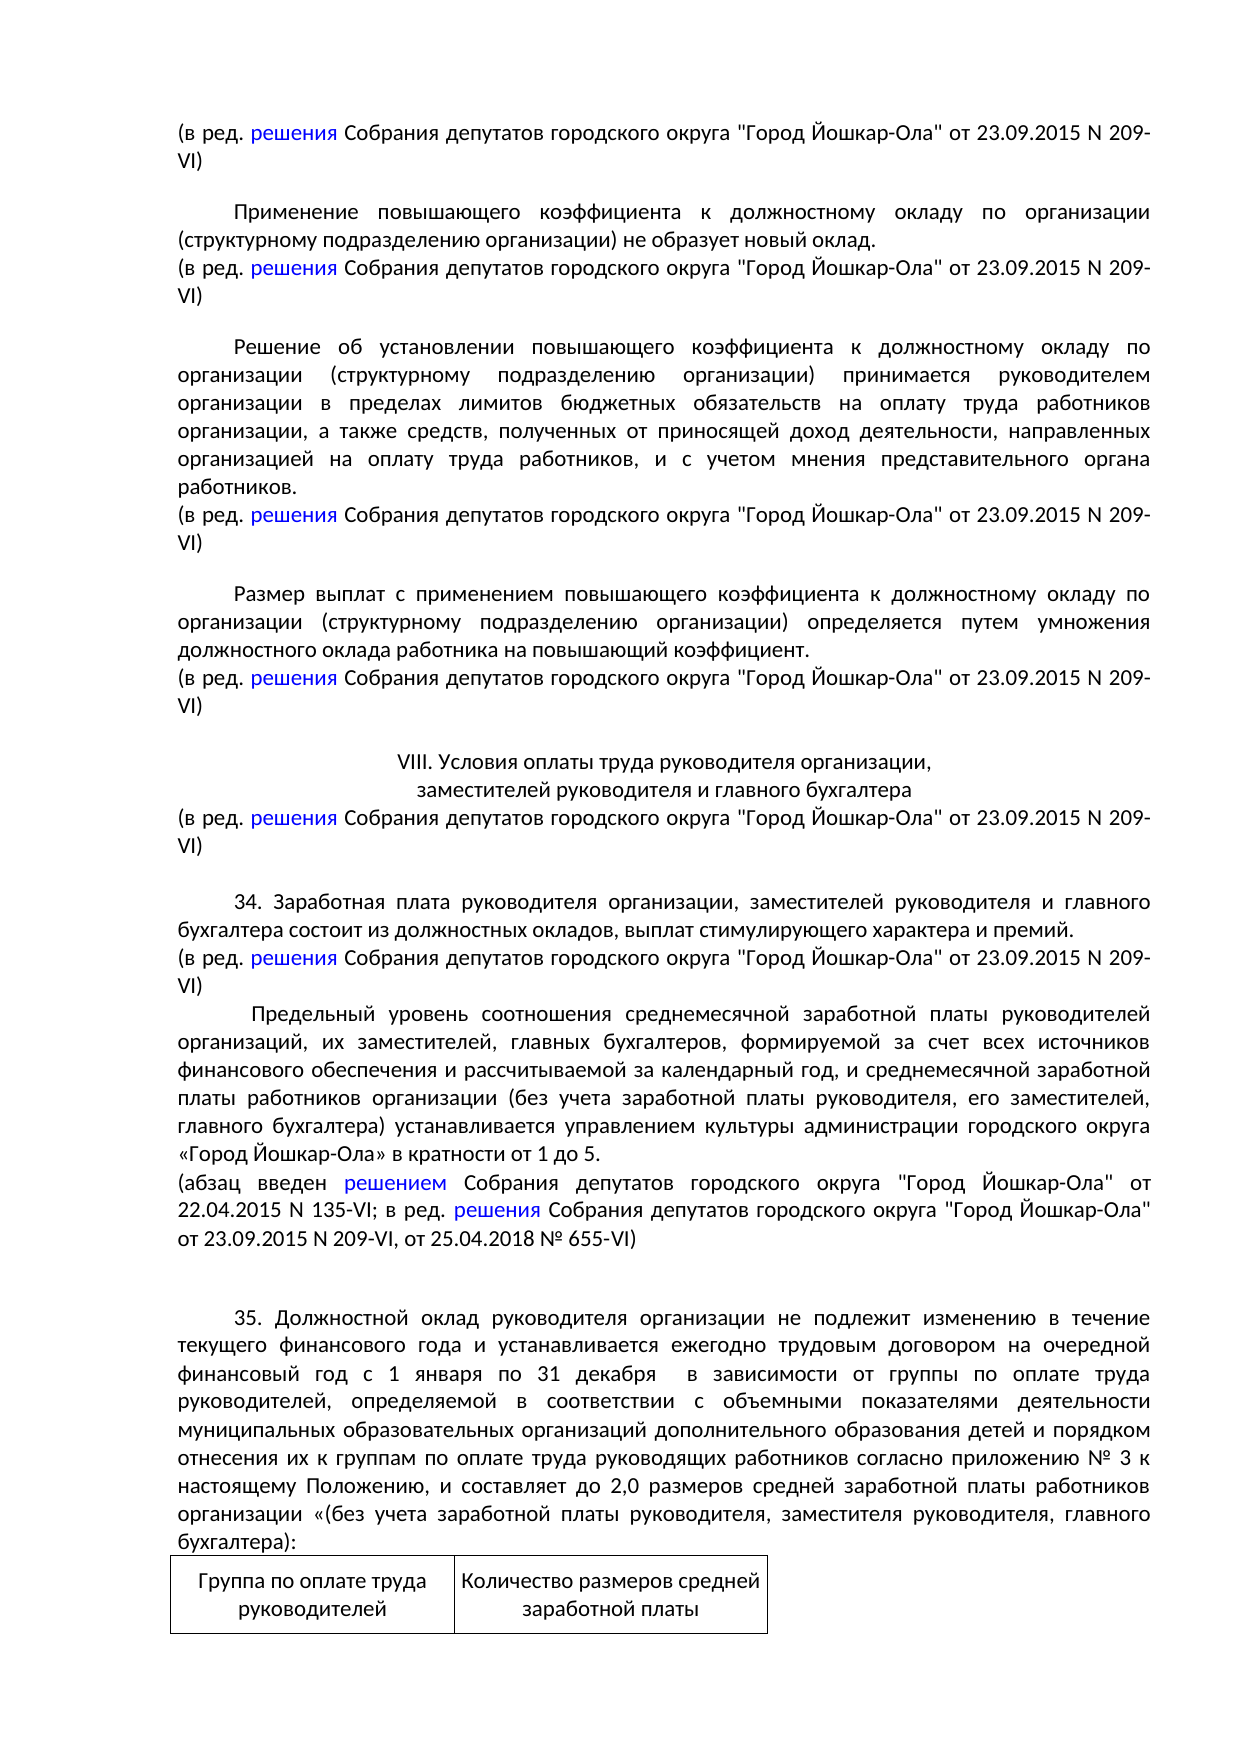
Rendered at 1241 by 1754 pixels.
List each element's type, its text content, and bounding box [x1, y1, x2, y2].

text (в ред. решения Собрания депутатов городского округа "Город Йошкар-Ола" от 23.09.2015 N 209-VI) [177, 118, 1152, 174]
table_header Количество размеров средней заработной платы [455, 1556, 767, 1633]
text заместителей руководителя и главного бухгалтера [177, 775, 1152, 803]
text Решение об установлении повышающего коэффициента к должностному окладу по организации (структурному подразделению организации) принимается руководителем организации в пределах лимитов бюджетных обязательств на оплату труда работников организации, а также средств, полученных от приносящей доход деятельности, направленных организацией на оплату труда работников, и с учетом мнения представительного органа работников. [177, 332, 1152, 500]
text (в ред. решения Собрания депутатов городского округа "Город Йошкар-Ола" от 23.09.2015 N 209-VI) [177, 500, 1152, 556]
text 34. Заработная плата руководителя организации, заместителей руководителя и главного бухгалтера состоит из должностных окладов, выплат стимулирующего характера и премий. [177, 887, 1152, 943]
text Размер выплат с применением повышающего коэффициента к должностному окладу по организации (структурному подразделению организации) определяется путем умножения должностного оклада работника на повышающий коэффициент. [177, 579, 1152, 663]
table_header Группа по оплате труда руководителей [171, 1556, 454, 1633]
text (в ред. решения Собрания депутатов городского округа "Город Йошкар-Ола" от 23.09.2015 N 209-VI) [177, 943, 1152, 999]
text (в ред. решения Собрания депутатов городского округа "Город Йошкар-Ола" от 23.09.2015 N 209-VI) [177, 253, 1152, 309]
text Предельный уровень соотношения среднемесячной заработной платы руководителей организаций, их заместителей, главных бухгалтеров, формируемой за счет всех источников финансового обеспечения и рассчитываемой за календарный год, и среднемесячной заработной платы работников организации (без учета заработной платы руководителя, его заместителей, главного бухгалтера) устанавливается управлением культуры администрации городского округа «Город Йошкар-Ола» в кратности от 1 до 5. [177, 999, 1152, 1168]
text VIII. Условия оплаты труда руководителя организации, [177, 747, 1152, 775]
text 35. Должностной оклад руководителя организации не подлежит изменению в течение текущего финансового года и устанавливается ежегодно трудовым договором на очередной финансовый год с 1 января по 31 декабря в зависимости от группы по оплате труда руководителей, определяемой в соответствии с объемными показателями деятельности муниципальных образовательных организаций дополнительного образования детей и порядком отнесения их к группам по оплате труда руководящих работников согласно приложению № 3 к настоящему Положению, и составляет до 2,0 размеров средней заработной платы работников организации «(без учета заработной платы руководителя, заместителя руководителя, главного бухгалтера): [177, 1303, 1152, 1555]
text (в ред. решения Собрания депутатов городского округа "Город Йошкар-Ола" от 23.09.2015 N 209-VI) [177, 663, 1152, 719]
text (абзац введен решением Собрания депутатов городского округа "Город Йошкар-Ола" от 22.04.2015 N 135-VI; в ред. решения Собрания депутатов городского округа "Город Йошкар-Ола" от 23.09.2015 N 209-VI, от 25.04.2018 № 655-VI) [177, 1168, 1152, 1252]
text Применение повышающего коэффициента к должностному окладу по организации (структурному подразделению организации) не образует новый оклад. [177, 197, 1152, 253]
text (в ред. решения Собрания депутатов городского округа "Город Йошкар-Ола" от 23.09.2015 N 209-VI) [177, 803, 1152, 859]
